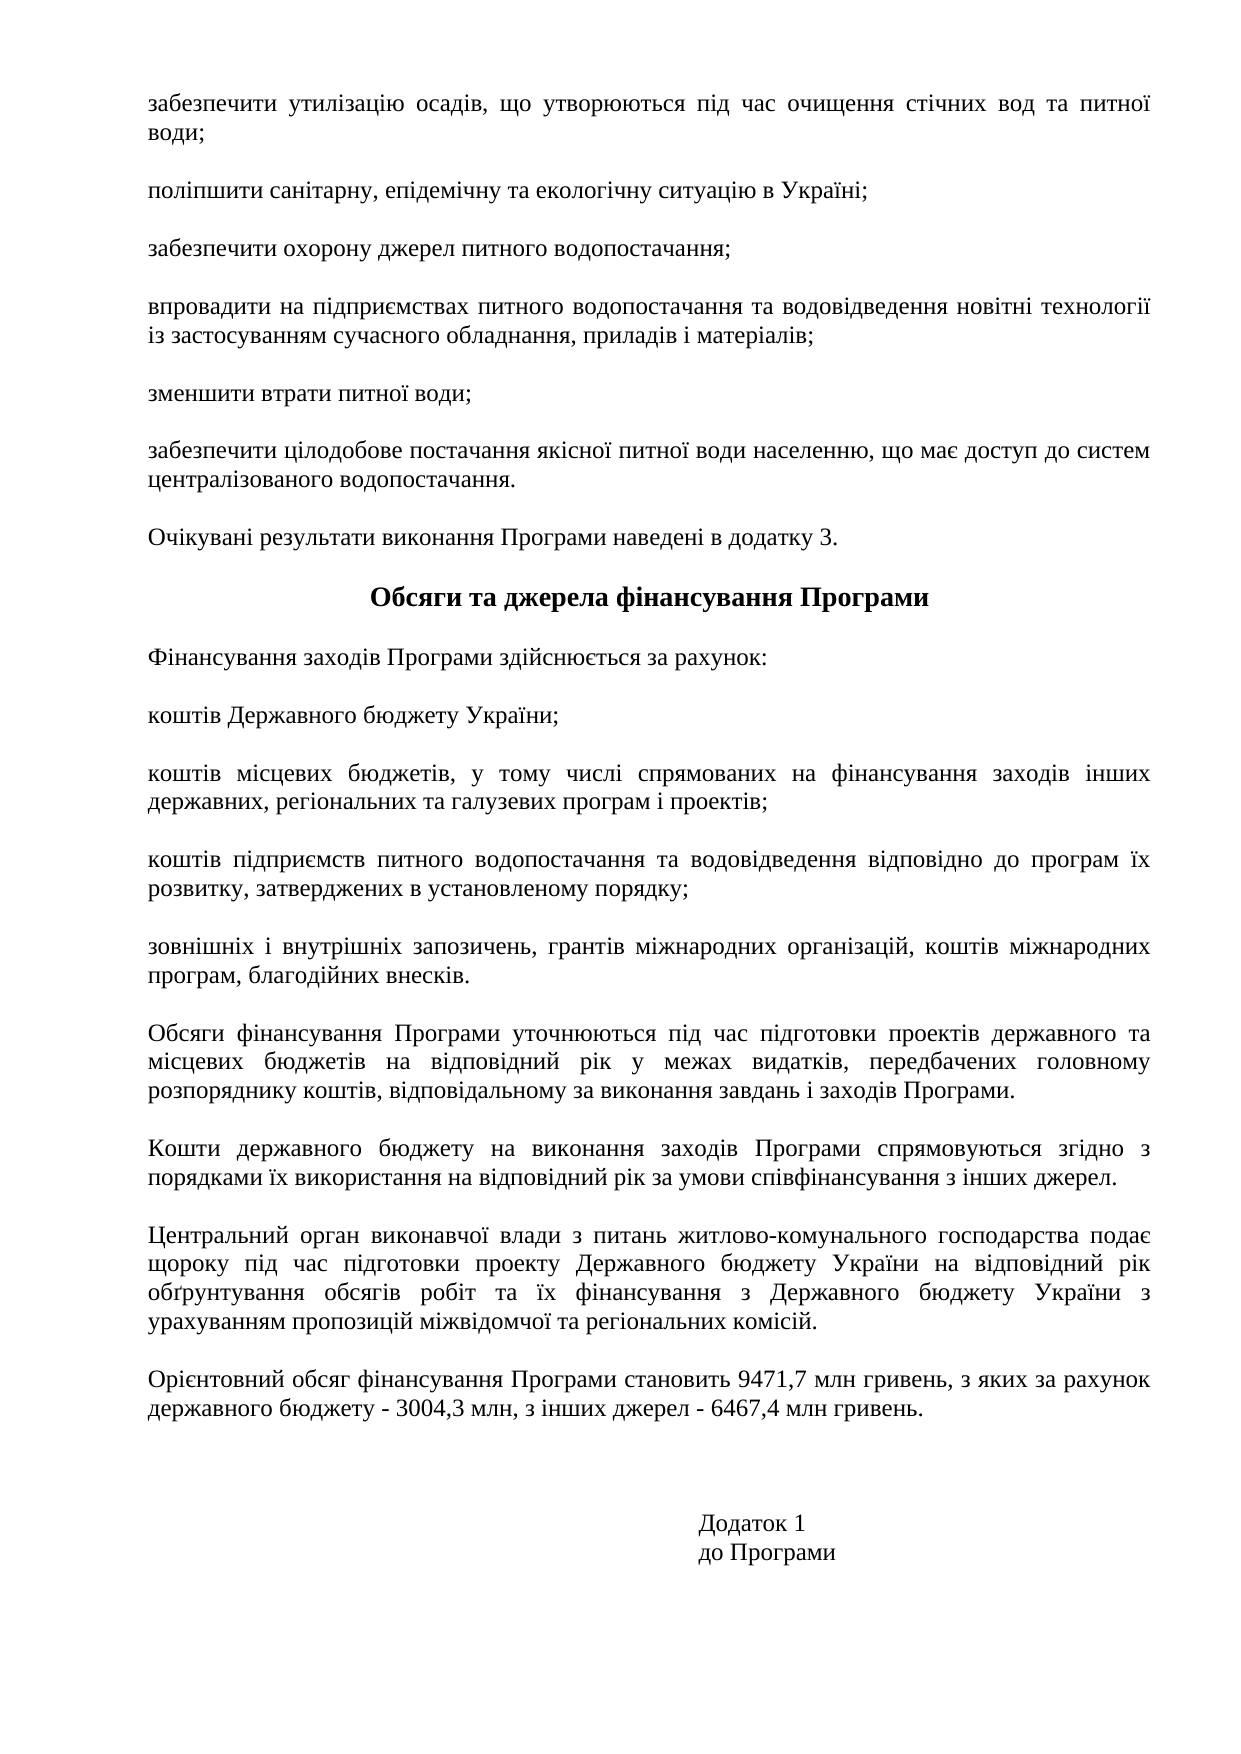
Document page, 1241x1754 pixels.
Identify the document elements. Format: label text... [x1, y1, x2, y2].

table_header Додаток 1 до Програми [695, 1505, 1147, 1569]
text коштів Державного бюджету України; [148, 700, 1152, 728]
text впровадити на підприємствах питного водопостачання та водовідведення новітні технології із застосуванням сучасного обладнання, приладів і матеріалів; [148, 291, 1152, 348]
text Обсяги фінансування Програми уточнюються під час підготовки проектів державного та місцевих бюджетів на відповідний рік у межах видатків, передбачених головному розпоряднику коштів, відповідальному за виконання завдань і заходів Програми. [148, 1018, 1152, 1104]
text Орієнтовний обсяг фінансування Програми становить 9471,7 млн гривень, з яких за рахунок державного бюджету - 3004,3 млн, з інших джерел - 6467,4 млн гривень. [148, 1364, 1152, 1421]
text Центральний орган виконавчої влади з питань житлово-комунального господарства подає щороку під час підготовки проекту Державного бюджету України на відповідний рік обґрунтування обсягів робіт та їх фінансування з Державного бюджету України з урахуванням пропозицій міжвідомчої та регіональних комісій. [148, 1220, 1152, 1335]
text забезпечити утилізацію осадів, що утворюються під час очищення стічних вод та питної води; [148, 88, 1152, 146]
text зменшити втрати питної води; [148, 378, 1152, 406]
text забезпечити охорону джерел питного водопостачання; [148, 233, 1152, 262]
text забезпечити цілодобове постачання якісної питної води населенню, що має доступ до систем централізованого водопостачання. [148, 436, 1152, 493]
text коштів місцевих бюджетів, у тому числі спрямованих на фінансування заходів інших державних, регіональних та галузевих програм і проектів; [148, 758, 1152, 815]
text Кошти державного бюджету на виконання заходів Програми спрямовуються згідно з порядками їх використання на відповідний рік за умови співфінансування з інших джерел. [148, 1133, 1152, 1191]
text зовнішніх і внутрішніх запозичень, грантів міжнародних організацій, коштів міжнародних програм, благодійних внесків. [148, 931, 1152, 988]
text коштів підприємств питного водопостачання та водовідведення відповідно до програм їх розвитку, затверджених в установленому порядку; [148, 844, 1152, 902]
text Очікувані результати виконання Програми наведені в додатку 3. [148, 522, 1152, 551]
text поліпшити санітарну, епідемічну та екологічну ситуацію в Україні; [148, 175, 1152, 204]
text Фінансування заходів Програми здійснюється за рахунок: [148, 642, 1152, 671]
subtitle Обсяги та джерела фінансування Програми [148, 580, 1152, 613]
